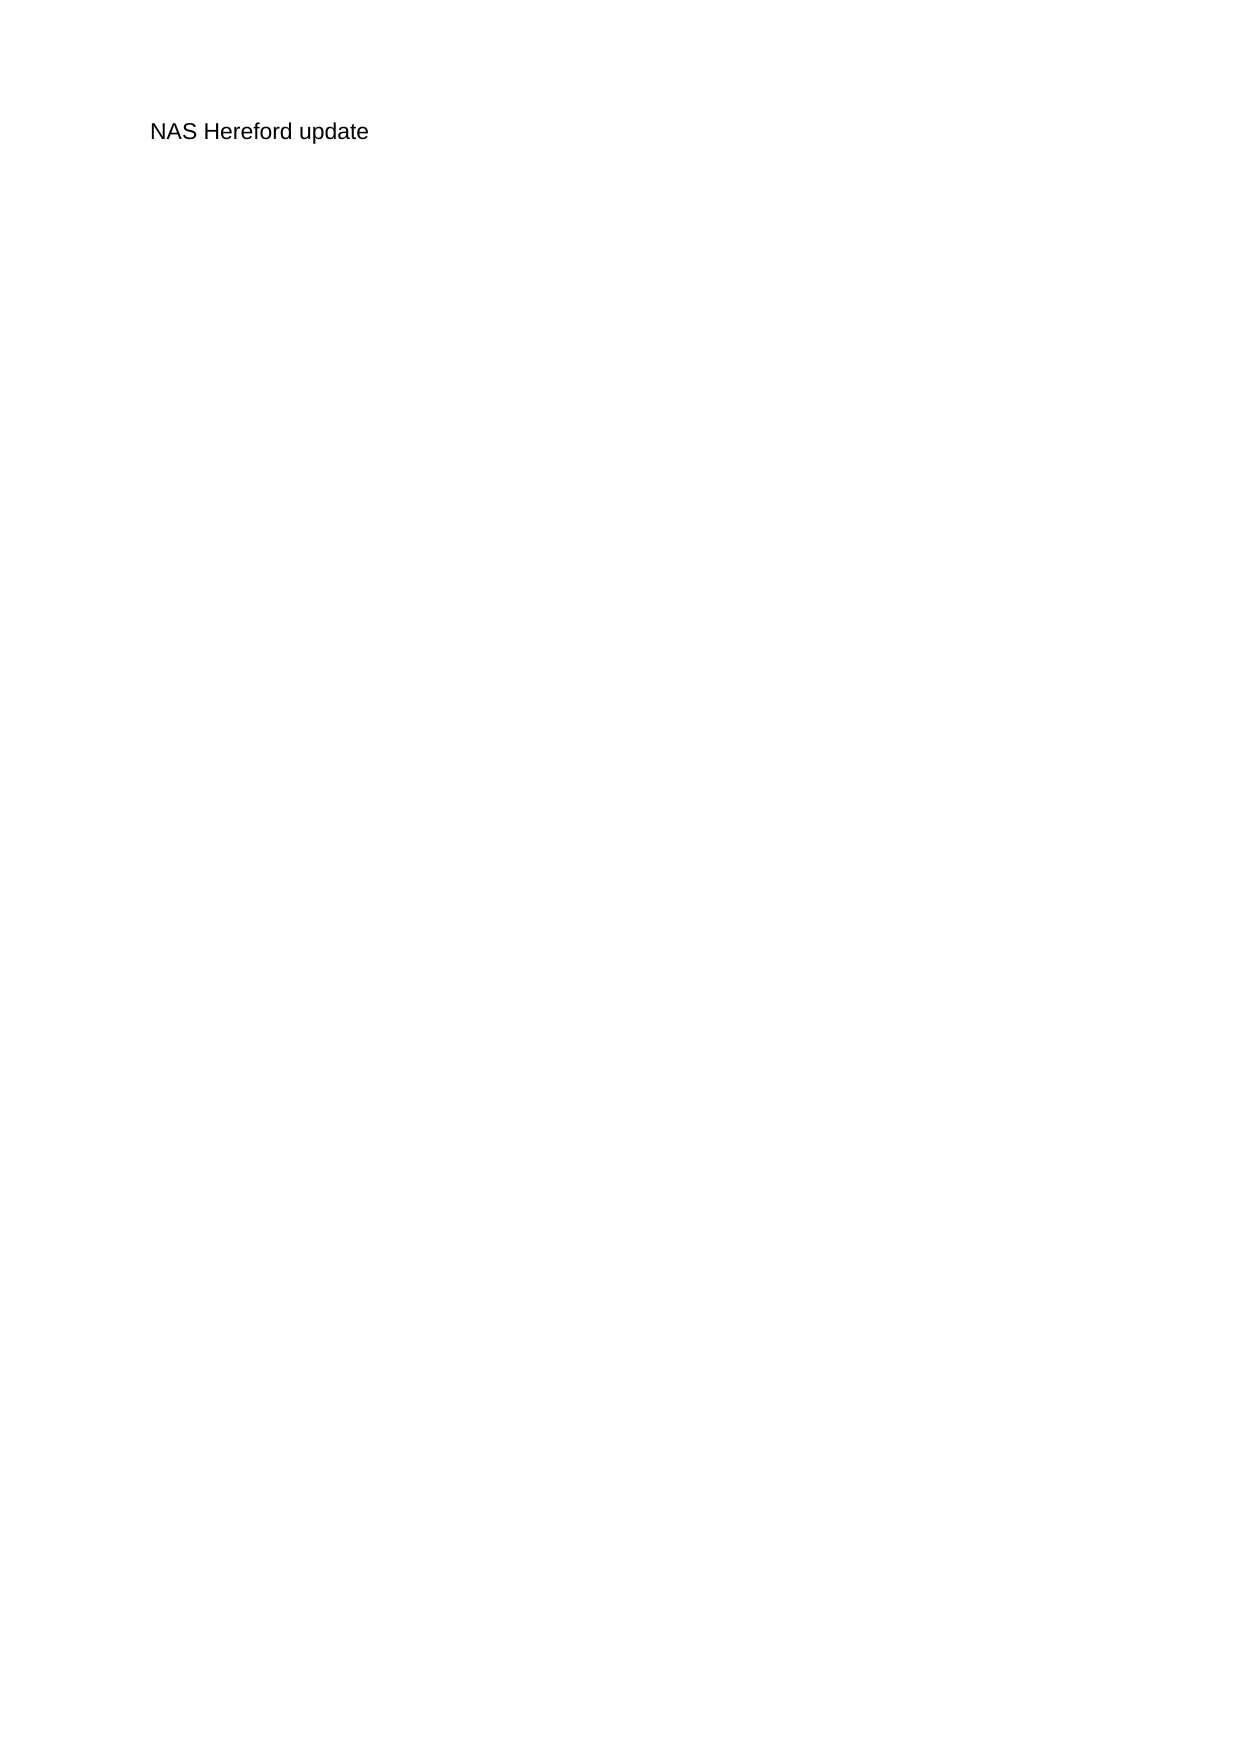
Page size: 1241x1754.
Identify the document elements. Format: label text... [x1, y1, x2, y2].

text NAS Hereford update [150, 118, 1090, 144]
